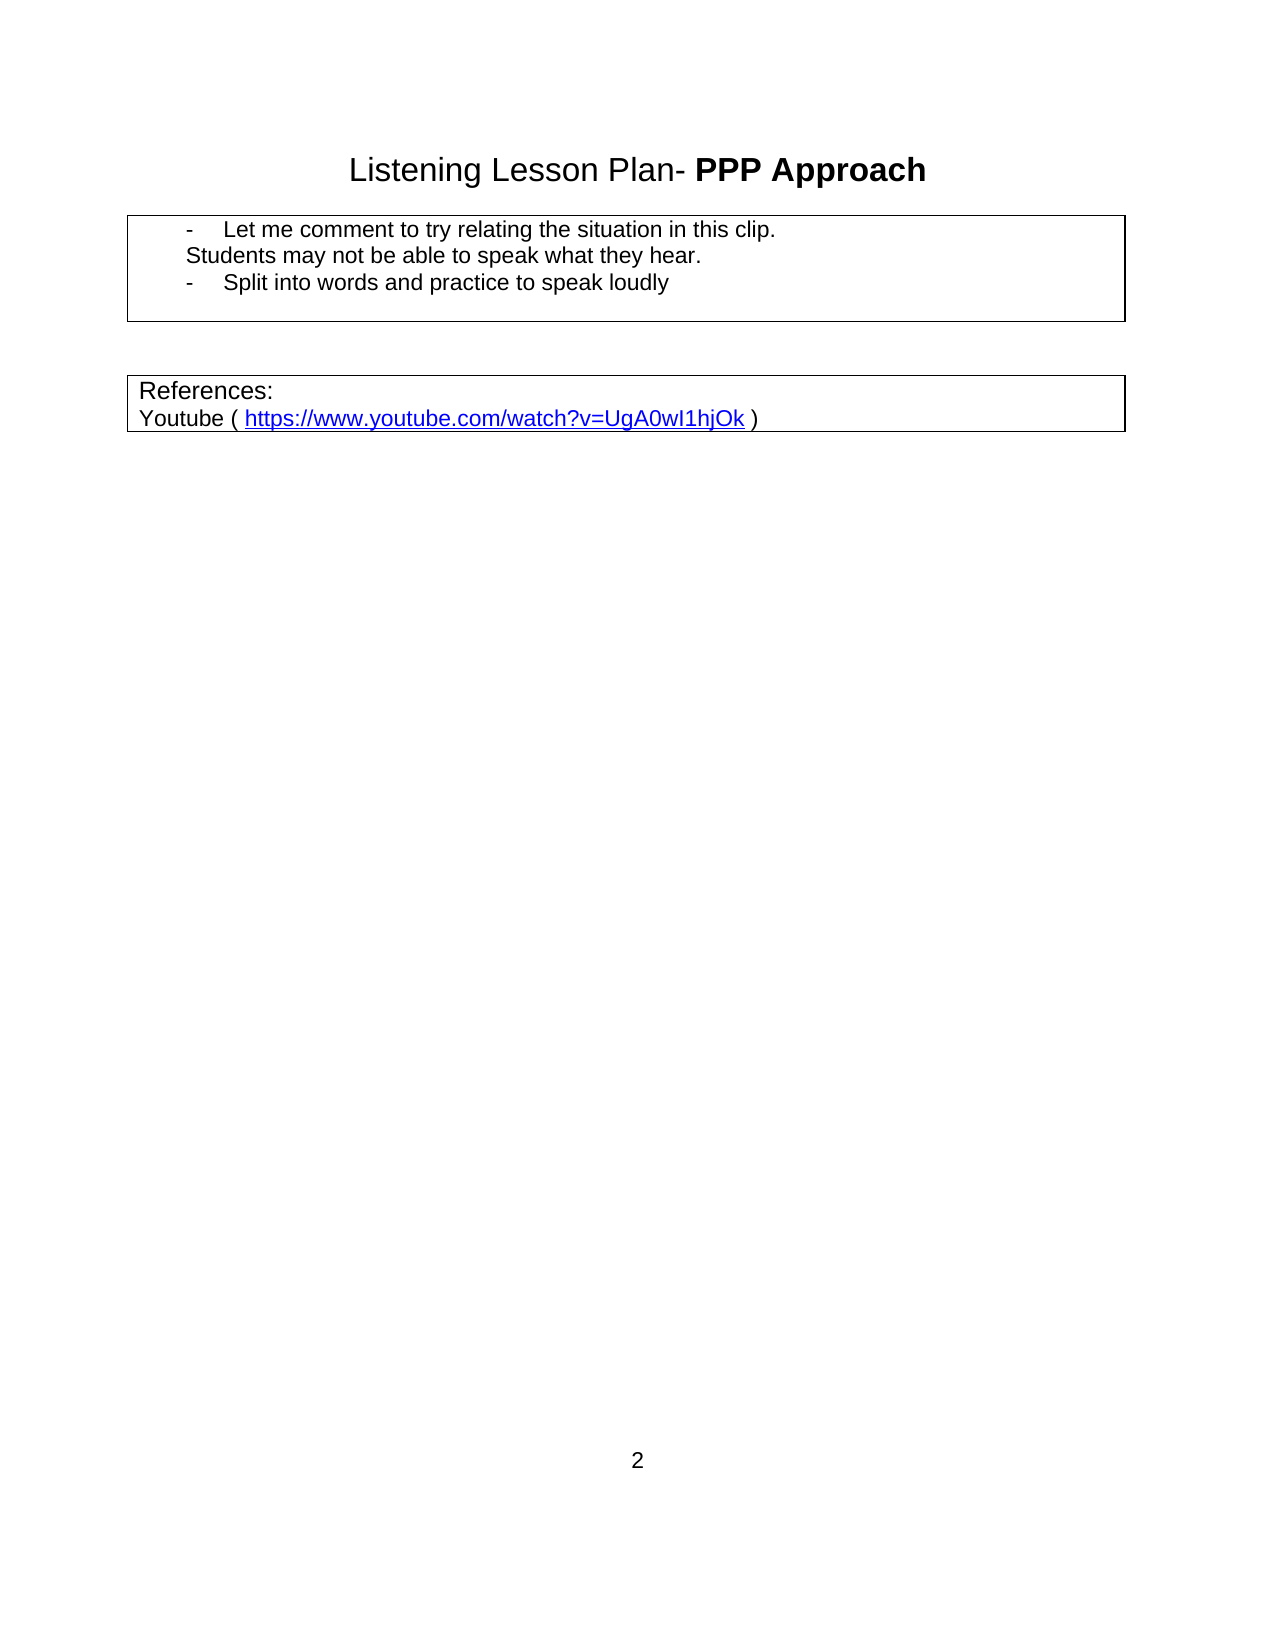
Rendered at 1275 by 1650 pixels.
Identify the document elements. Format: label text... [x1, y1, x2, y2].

table_header References: Youtube ( https://www.youtube.com/watch?v=UgA0wI1hjOk ) [128, 376, 1124, 431]
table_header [128, 216, 1124, 321]
